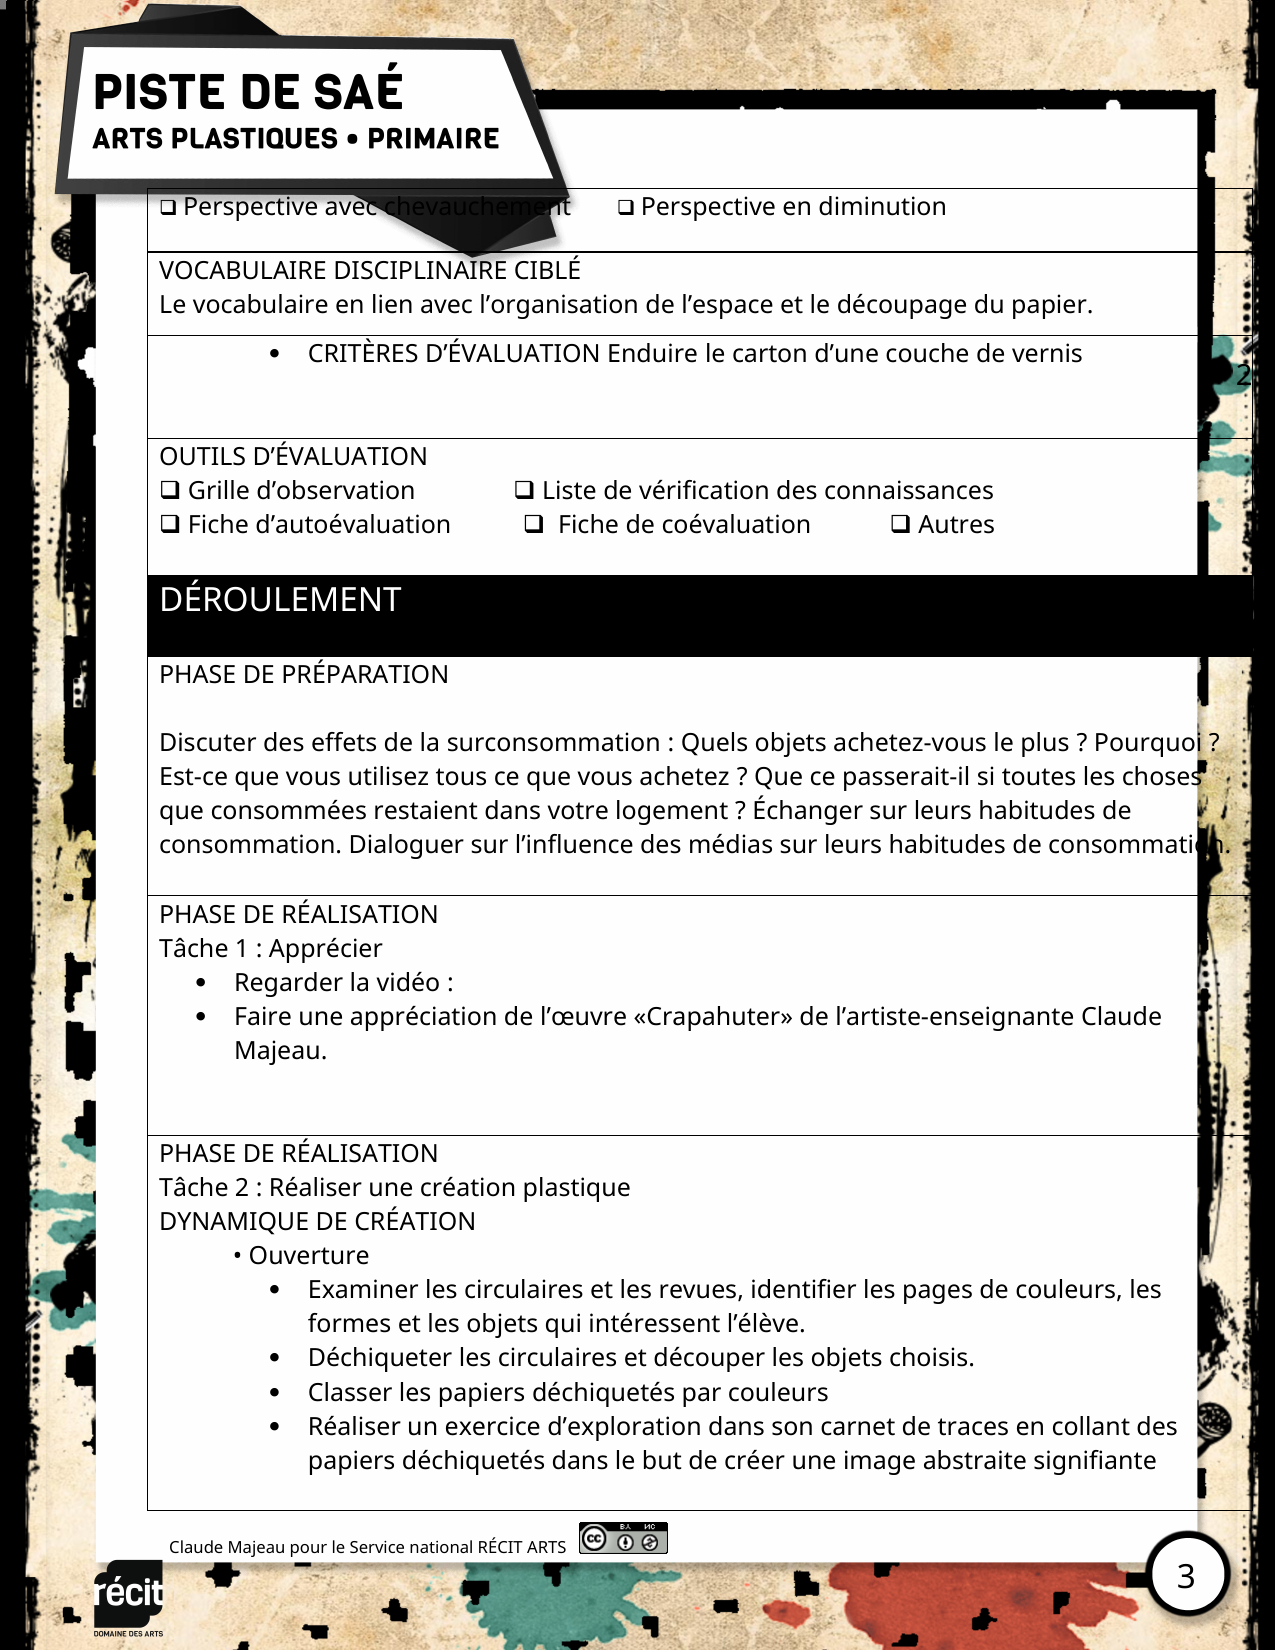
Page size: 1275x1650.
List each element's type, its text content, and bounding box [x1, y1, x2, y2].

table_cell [148, 1136, 1252, 1510]
table_cell VOCABULAIRE DISCIPLINAIRE CIBLÉ Le vocabulaire en lien avec l’organisation de l’espace et le découpage du papier. [148, 253, 1252, 335]
table_cell PHASE DE PRÉPARATION Discuter des effets de la surconsommation : Quels objets achetez-vous le plus ? Pourquoi ? Est-ce que vous utilisez tous ce que vous achetez ? Que ce passerait-il si toutes les choses que consommées restaient dans votre logement ? Échanger sur leurs habitudes de consommation. Dialoguer sur l’influence des médias sur leurs habitudes de consommation. [148, 657, 1252, 895]
table_cell PHASE DE RÉALISATION Tâche 1 : Apprécier Regarder la vidéo : Faire une appréciation de l’œuvre «Crapahuter» de l’artiste-enseignante Claude Majeau. [148, 896, 1252, 1135]
table_cell OUTILS D’ÉVALUATION Grille d’observation Liste de vérification des connaissances Fiche d’autoévaluation Fiche de coévaluation Autres [148, 439, 1252, 575]
table_cell CRITÈRES D’ÉVALUATION Enduire le carton d’une couche de vernis [148, 336, 1252, 438]
table_cell DÉROULEMENT [148, 576, 1252, 656]
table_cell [148, 189, 1252, 251]
picture [0, 0, 1275, 1650]
